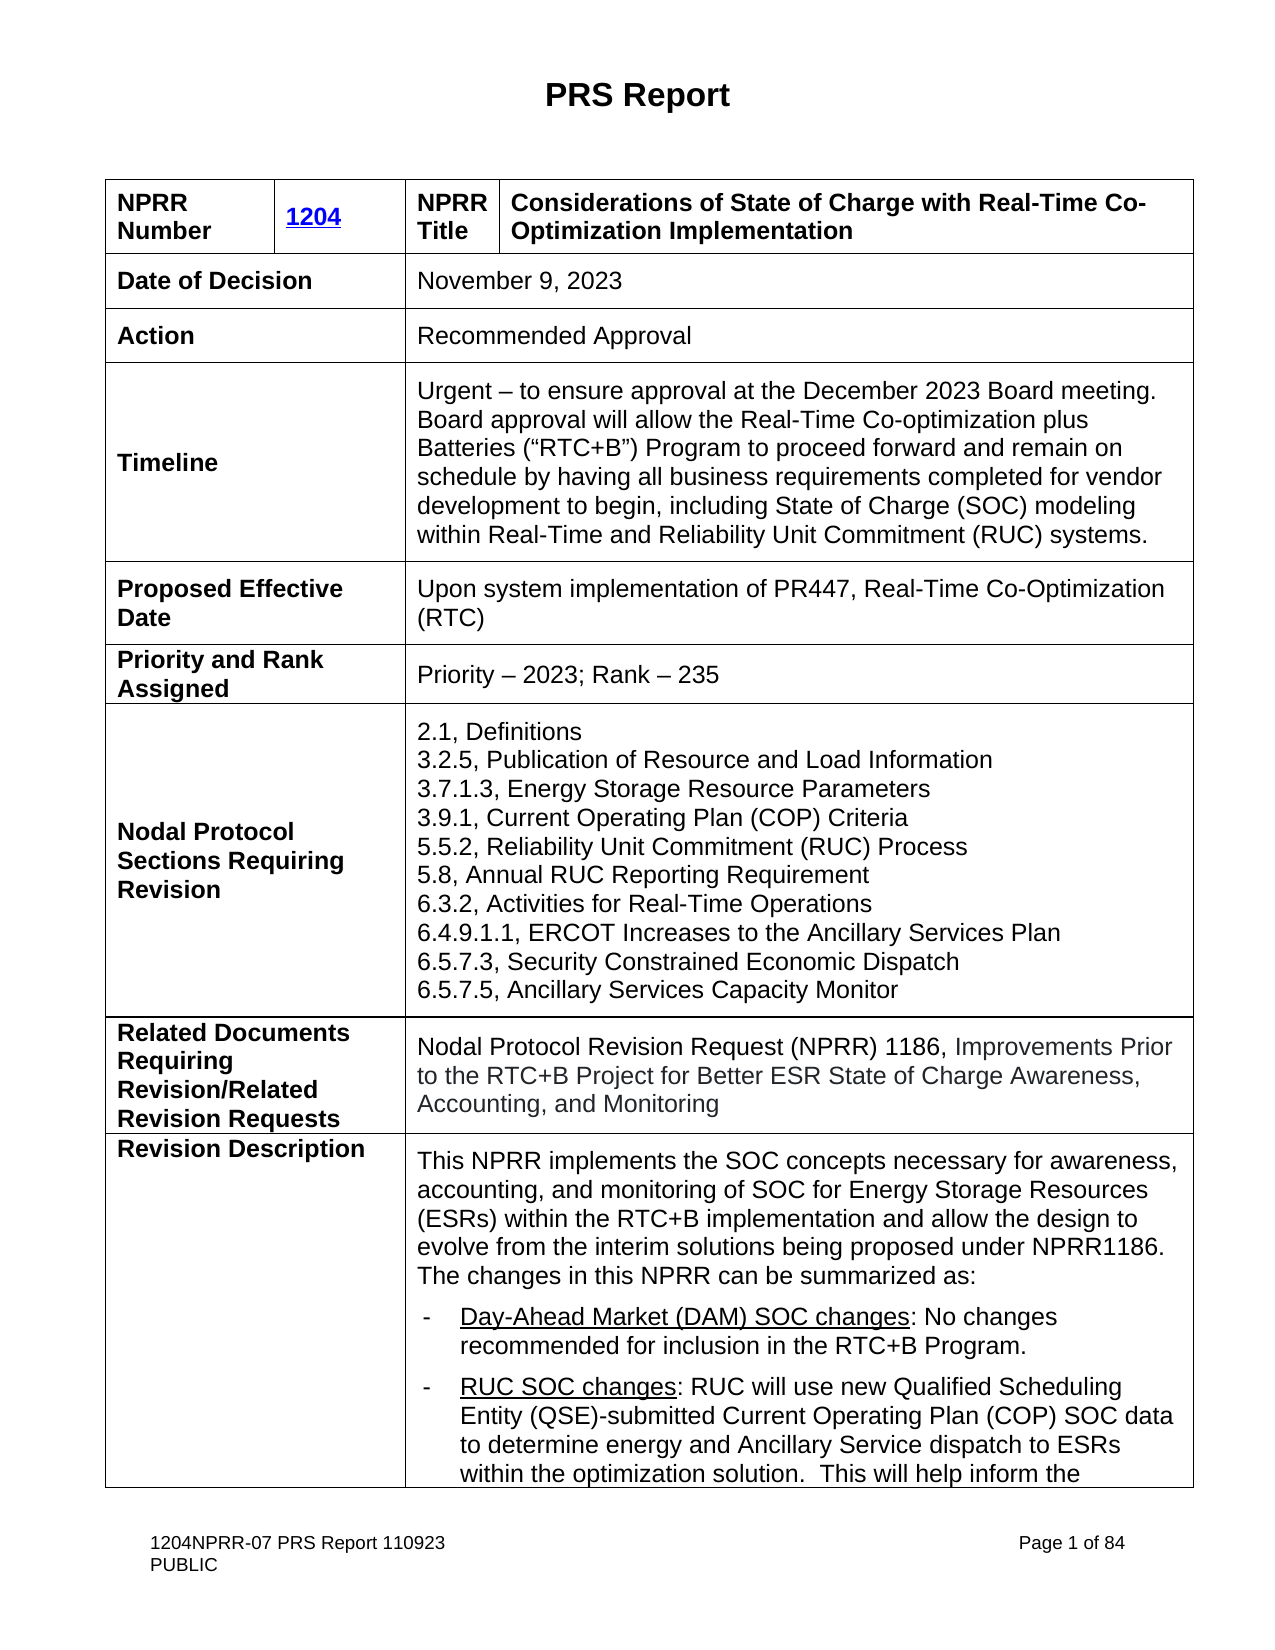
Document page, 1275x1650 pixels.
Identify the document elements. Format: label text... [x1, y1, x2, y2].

table_header Considerations of State of Charge with Real-Time Co-Optimization Implementation [500, 180, 1193, 253]
table_cell November 9, 2023 [406, 254, 1193, 307]
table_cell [106, 1134, 405, 1487]
table_cell Urgent – to ensure approval at the December 2023 Board meeting. Board approval will allow the Real-Time Co-optimization plus Batteries (“RTC+B”) Program to proceed forward and remain on schedule by having all business requirements completed for vendor development to begin, including State of Charge (SOC) modeling within Real-Time and Reliability Unit Commitment (RUC) systems. [406, 363, 1193, 561]
table_cell Upon system implementation of PR447, Real-Time Co-Optimization (RTC) [406, 562, 1193, 644]
table_cell Proposed Effective Date [106, 562, 405, 644]
table_cell Nodal Protocol Sections Requiring Revision [106, 704, 405, 1016]
table_cell Priority – 2023; Rank – 235 [406, 645, 1193, 703]
table_cell 2.1, Definitions 3.2.5, Publication of Resource and Load Information 3.7.1.3, Energy Storage Resource Parameters 3.9.1, Current Operating Plan (COP) Criteria 5.5.2, Reliability Unit Commitment (RUC) Process 5.8, Annual RUC Reporting Requirement 6.3.2, Activities for Real-Time Operations 6.4.9.1.1, ERCOT Increases to the Ancillary Services Plan 6.5.7.3, Security Constrained Economic Dispatch 6.5.7.5, Ancillary Services Capacity Monitor [406, 704, 1193, 1016]
table_header 1204 [275, 180, 405, 253]
table_cell Action [106, 309, 405, 362]
table_cell Priority and Rank Assigned [106, 645, 405, 703]
table_cell Recommended Approval [406, 309, 1193, 362]
table_cell Timeline [106, 363, 405, 561]
table_cell Related Documents Requiring Revision/Related Revision Requests [106, 1018, 405, 1132]
table_header NPRR Number [106, 180, 274, 253]
table_cell Date of Decision [106, 254, 405, 307]
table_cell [406, 1134, 1193, 1487]
table_cell Nodal Protocol Revision Request (NPRR) 1186, Improvements Prior to the RTC+B Project for Better ESR State of Charge Awareness, Accounting, and Monitoring [406, 1018, 1193, 1132]
table_header NPRR Title [406, 180, 499, 253]
